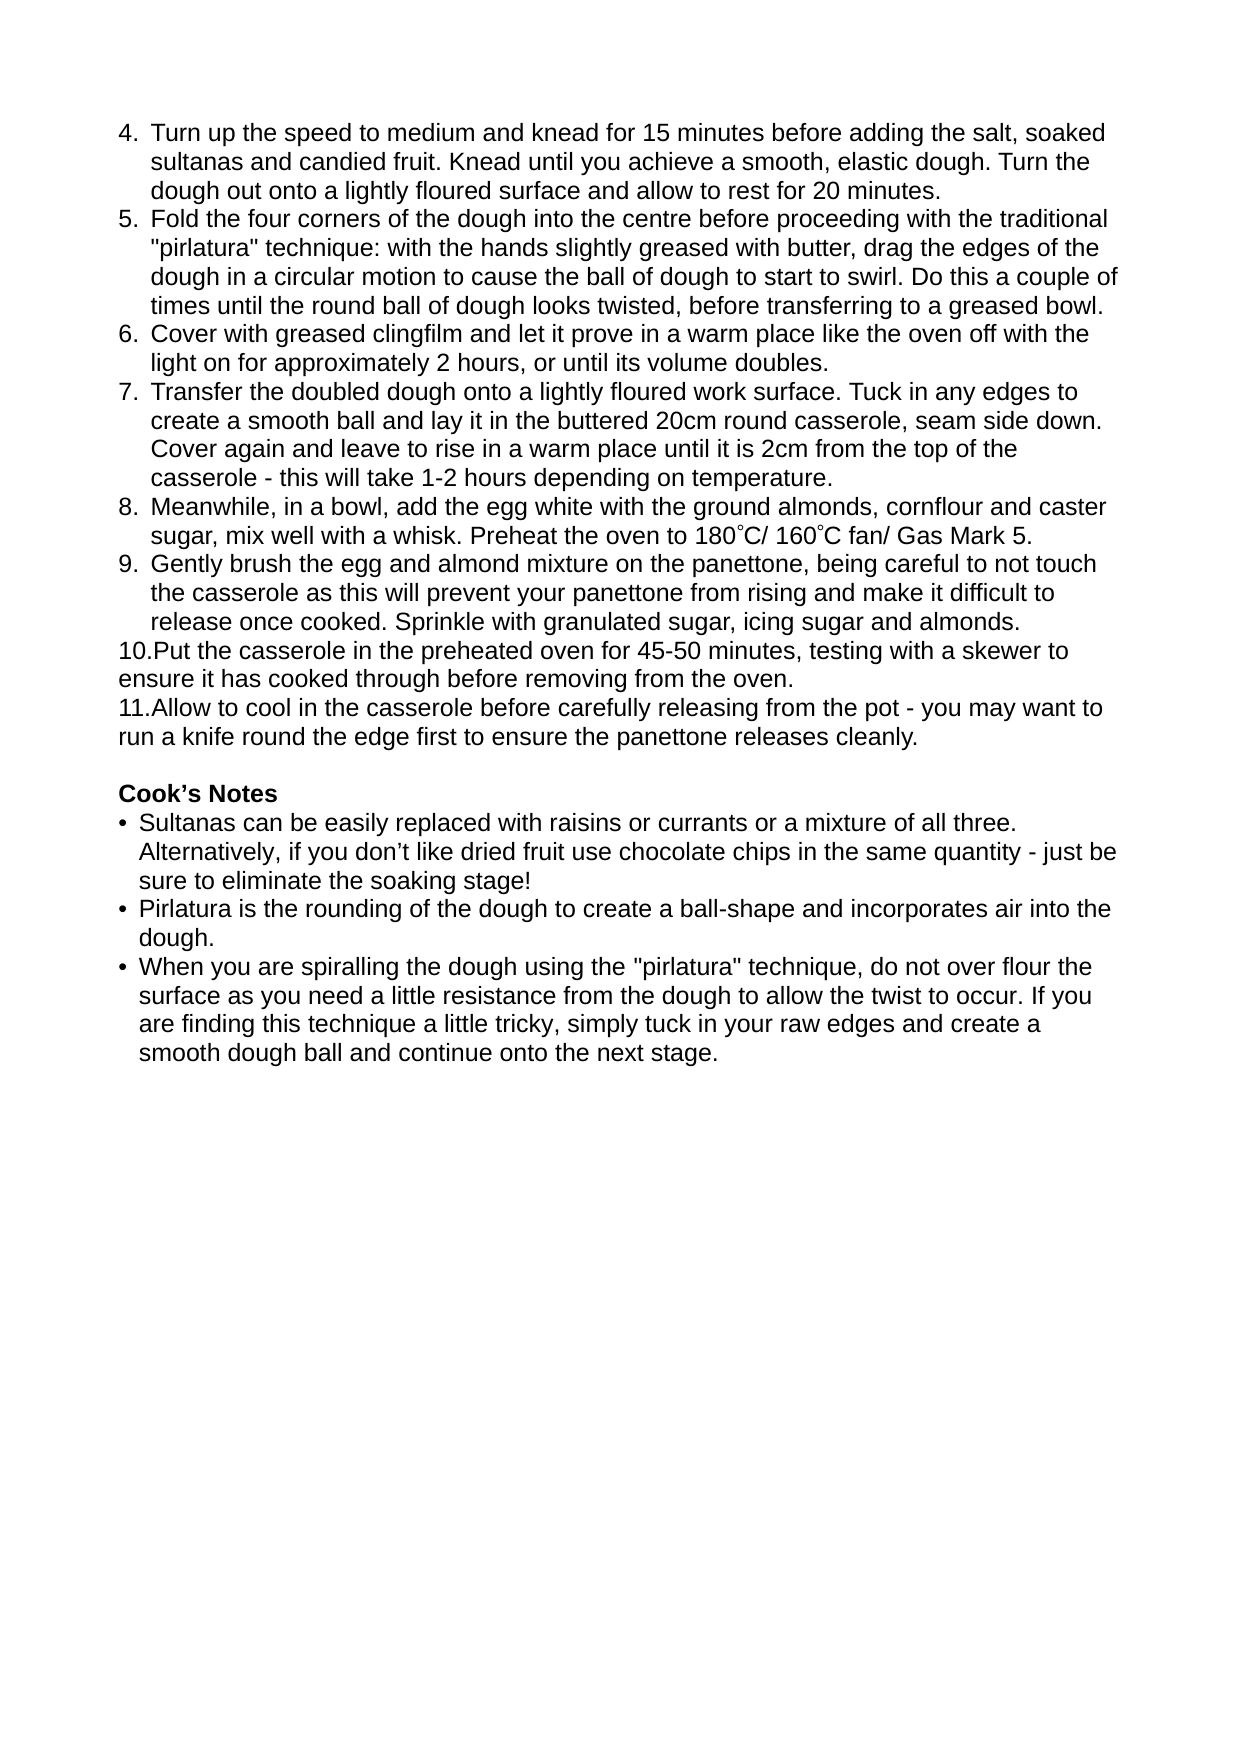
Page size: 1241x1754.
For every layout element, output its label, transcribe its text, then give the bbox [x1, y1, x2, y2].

text Cook’s Notes [118, 779, 1122, 808]
list When you are spiralling the dough using the "pirlatura" technique, do not over flour the surface as you need a little resistance from the dough to allow the twist to occur. If you are finding this technique a little tricky, simply tuck in your raw edges and create a smooth dough ball and continue onto the next stage. [118, 952, 1122, 1067]
list Sultanas can be easily replaced with raisins or currants or a mixture of all three. Alternatively, if you don’t like dried fruit use chocolate chips in the same quantity - just be sure to eliminate the soaking stage! [118, 808, 1122, 894]
text 10.Put the casserole in the preheated oven for 45-50 minutes, testing with a skewer to ensure it has cooked through before removing from the oven. [118, 636, 1122, 693]
list Pirlatura is the rounding of the dough to create a ball-shape and incorporates air into the dough. [118, 894, 1122, 952]
text 11.Allow to cool in the casserole before carefully releasing from the pot - you may want to run a knife round the edge first to ensure the panettone releases cleanly. [118, 693, 1122, 751]
list Meanwhile, in a bowl, add the egg white with the ground almonds, cornflour and caster sugar, mix well with a whisk. Preheat the oven to 180C/ 160C fan/ Gas Mark 5. [118, 492, 1122, 549]
list Cover with greased clingfilm and let it prove in a warm place like the oven off with the light on for approximately 2 hours, or until its volume doubles. [118, 319, 1122, 377]
list Turn up the speed to medium and knead for 15 minutes before adding the salt, soaked sultanas and candied fruit. Knead until you achieve a smooth, elastic dough. Turn the dough out onto a lightly floured surface and allow to rest for 20 minutes. [118, 118, 1122, 204]
list Transfer the doubled dough onto a lightly floured work surface. Tuck in any edges to create a smooth ball and lay it in the buttered 20cm round casserole, seam side down. Cover again and leave to rise in a warm place until it is 2cm from the top of the casserole - this will take 1-2 hours depending on temperature. [118, 377, 1122, 492]
list Gently brush the egg and almond mixture on the panettone, being careful to not touch the casserole as this will prevent your panettone from rising and make it difficult to release once cooked. Sprinkle with granulated sugar, icing sugar and almonds. [118, 549, 1122, 636]
list Fold the four corners of the dough into the centre before proceeding with the traditional "pirlatura" technique: with the hands slightly greased with butter, drag the edges of the dough in a circular motion to cause the ball of dough to start to swirl. Do this a couple of times until the round ball of dough looks twisted, before transferring to a greased bowl. [118, 204, 1122, 319]
